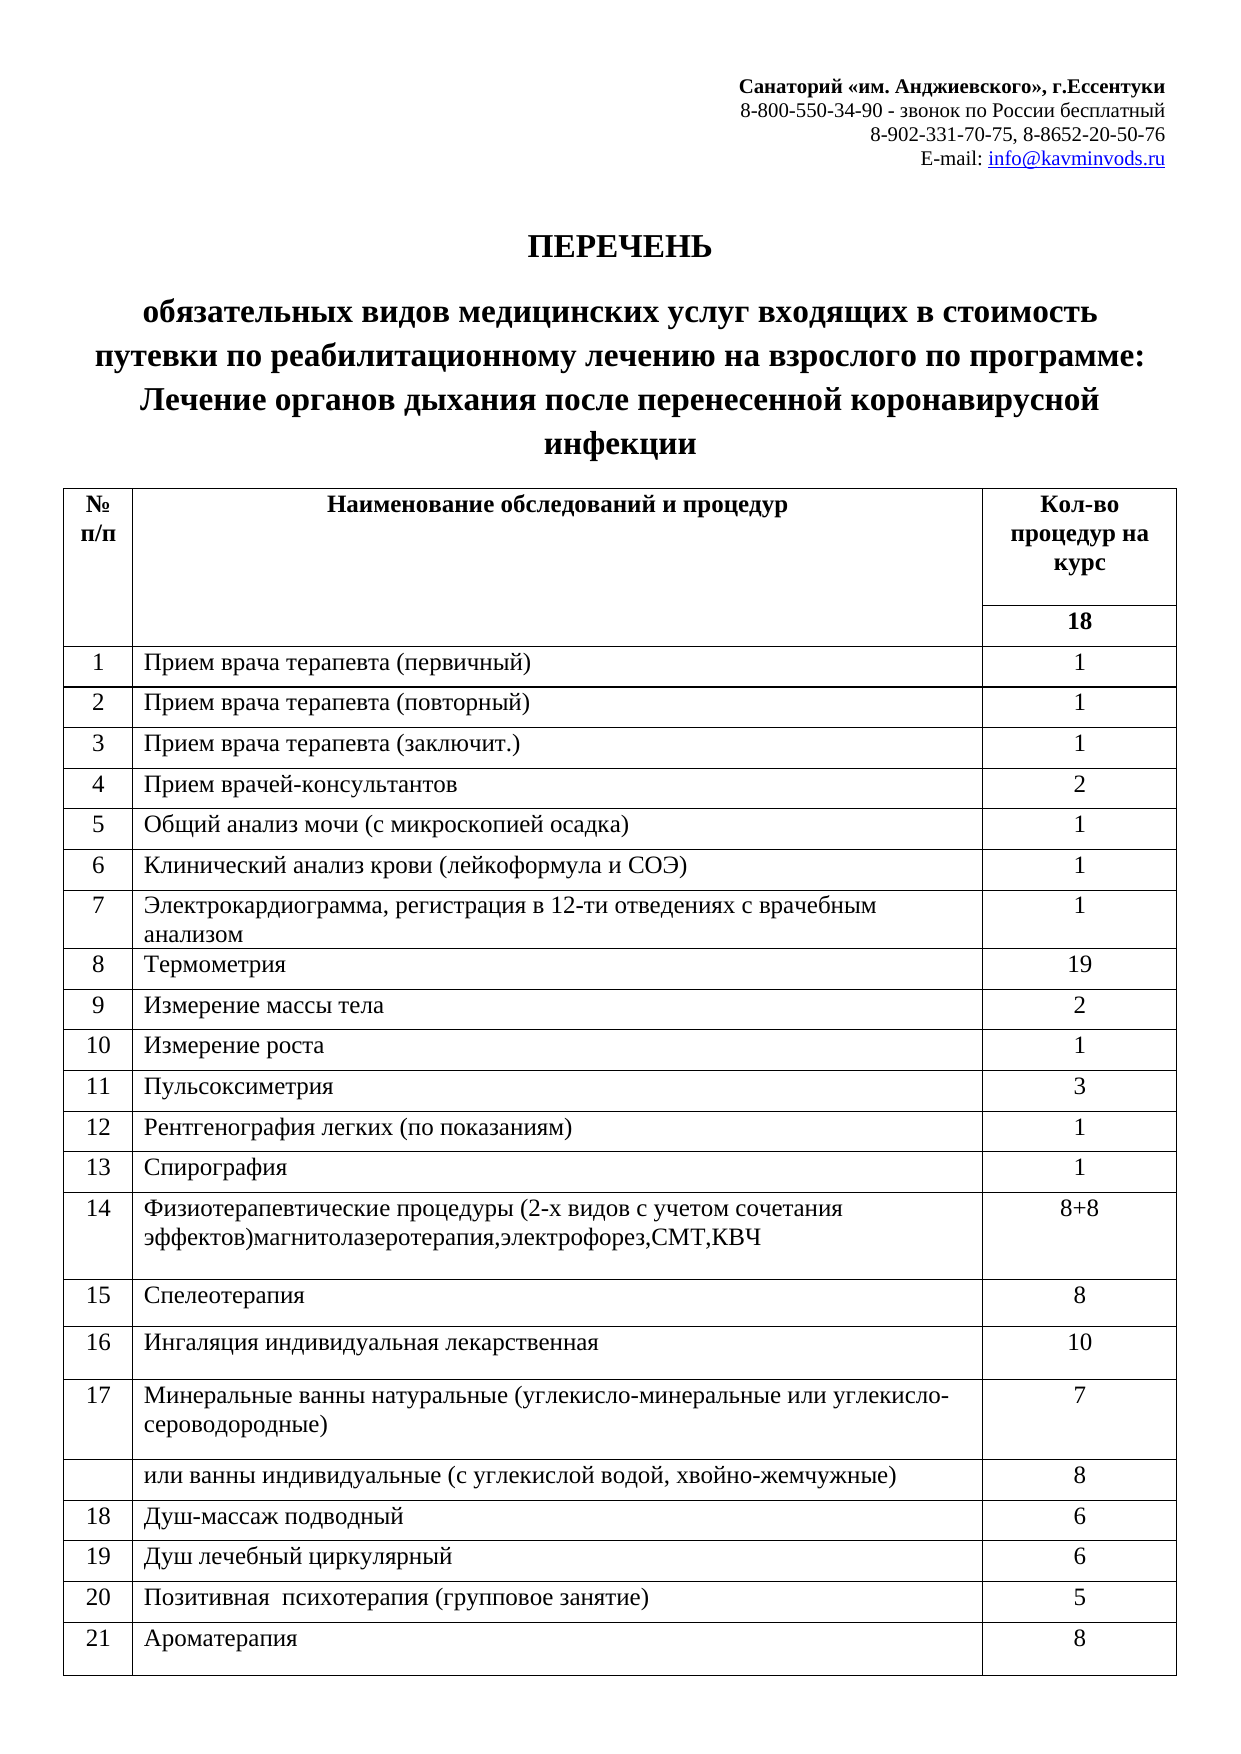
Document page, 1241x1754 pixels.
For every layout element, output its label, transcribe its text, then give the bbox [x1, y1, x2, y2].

table_cell 11 [64, 1071, 132, 1111]
table_cell Прием врача терапевта (повторный) [133, 688, 982, 727]
table_cell 8 [983, 1280, 1176, 1326]
table_cell Спелеотерапия [133, 1280, 982, 1326]
table_header Наименование обследований и процедур [133, 489, 982, 646]
table_cell 6 [983, 1501, 1176, 1540]
table_cell 18 [983, 606, 1176, 646]
table_cell или ванны индивидуальные (с углекислой водой, хвойно-жемчужные) [133, 1460, 982, 1500]
table_cell 1 [983, 728, 1176, 768]
table_cell 2 [983, 990, 1176, 1029]
table_cell 10 [983, 1327, 1176, 1379]
text ПЕРЕЧЕНЬ [75, 226, 1165, 264]
table_cell Прием врачей-консультантов [133, 769, 982, 808]
table_cell Измерение массы тела [133, 990, 982, 1029]
table_cell Термометрия [133, 949, 982, 989]
table_cell 7 [64, 891, 132, 948]
table_cell 8 [983, 1460, 1176, 1500]
table_cell Ингаляция индивидуальная лекарственная [133, 1327, 982, 1379]
table_cell 1 [983, 1112, 1176, 1151]
table_cell 6 [983, 1541, 1176, 1581]
table_cell 1 [983, 647, 1176, 686]
table_cell Электрокардиограмма, регистрация в 12-ти отведениях с врачебным анализом [133, 891, 982, 948]
table_cell 8+8 [983, 1193, 1176, 1279]
table_cell 1 [983, 891, 1176, 948]
table_cell 15 [64, 1280, 132, 1326]
table_cell 2 [983, 769, 1176, 808]
table_cell 16 [64, 1327, 132, 1379]
table_cell Минеральные ванны натуральные (углекисло-минеральные или углекисло-сероводородные) [133, 1380, 982, 1459]
table_cell 12 [64, 1112, 132, 1151]
table_cell 6 [64, 850, 132, 889]
table_cell Прием врача терапевта (заключит.) [133, 728, 982, 768]
table_cell Физиотерапевтические процедуры (2-х видов с учетом сочетания эффектов)магнитолазеротерапия,электрофорез,СМТ,КВЧ [133, 1193, 982, 1279]
table_cell 18 [64, 1501, 132, 1540]
table_cell 1 [983, 688, 1176, 727]
table_cell 7 [983, 1380, 1176, 1459]
table_cell 4 [64, 769, 132, 808]
table_cell Измерение роста [133, 1030, 982, 1070]
table_cell [64, 1460, 132, 1500]
table_cell 17 [64, 1380, 132, 1459]
table_cell Прием врача терапевта (первичный) [133, 647, 982, 686]
table_cell Рентгенография легких (по показаниям) [133, 1112, 982, 1151]
table_cell Душ-массаж подводный [133, 1501, 982, 1540]
table_cell 21 [64, 1623, 132, 1675]
table_cell 14 [64, 1193, 132, 1279]
table_cell 2 [64, 688, 132, 727]
table_cell Позитивная психотерапия (групповое занятие) [133, 1582, 982, 1622]
table_cell 1 [983, 809, 1176, 849]
table_cell Общий анализ мочи (с микроскопией осадка) [133, 809, 982, 849]
table_cell 9 [64, 990, 132, 1029]
table_cell 3 [983, 1071, 1176, 1111]
table_cell 1 [983, 1030, 1176, 1070]
text обязательных видов медицинских услуг входящих в стоимость путевки по реабилитационному лечению на взрослого по программе: Лечение органов дыхания после перенесенной коронавирусной инфекции [75, 291, 1165, 461]
table_cell 1 [64, 647, 132, 686]
table_cell 5 [64, 809, 132, 849]
table_cell Клинический анализ крови (лейкоформула и СОЭ) [133, 850, 982, 889]
table_cell 10 [64, 1030, 132, 1070]
table_cell 8 [64, 949, 132, 989]
table_cell Ароматерапия [133, 1623, 982, 1675]
table_cell 13 [64, 1152, 132, 1192]
table_cell Пульсоксиметрия [133, 1071, 982, 1111]
table_cell Душ лечебный циркулярный [133, 1541, 982, 1581]
table_cell 1 [983, 1152, 1176, 1192]
table_cell 5 [983, 1582, 1176, 1622]
table_header № п/п [64, 489, 132, 646]
table_cell 8 [983, 1623, 1176, 1675]
table_cell 19 [64, 1541, 132, 1581]
table_header Кол-во процедур на курс [983, 489, 1176, 605]
table_cell 19 [983, 949, 1176, 989]
table_cell 20 [64, 1582, 132, 1622]
table_cell Спирография [133, 1152, 982, 1192]
table_cell 1 [983, 850, 1176, 889]
table_cell 3 [64, 728, 132, 768]
